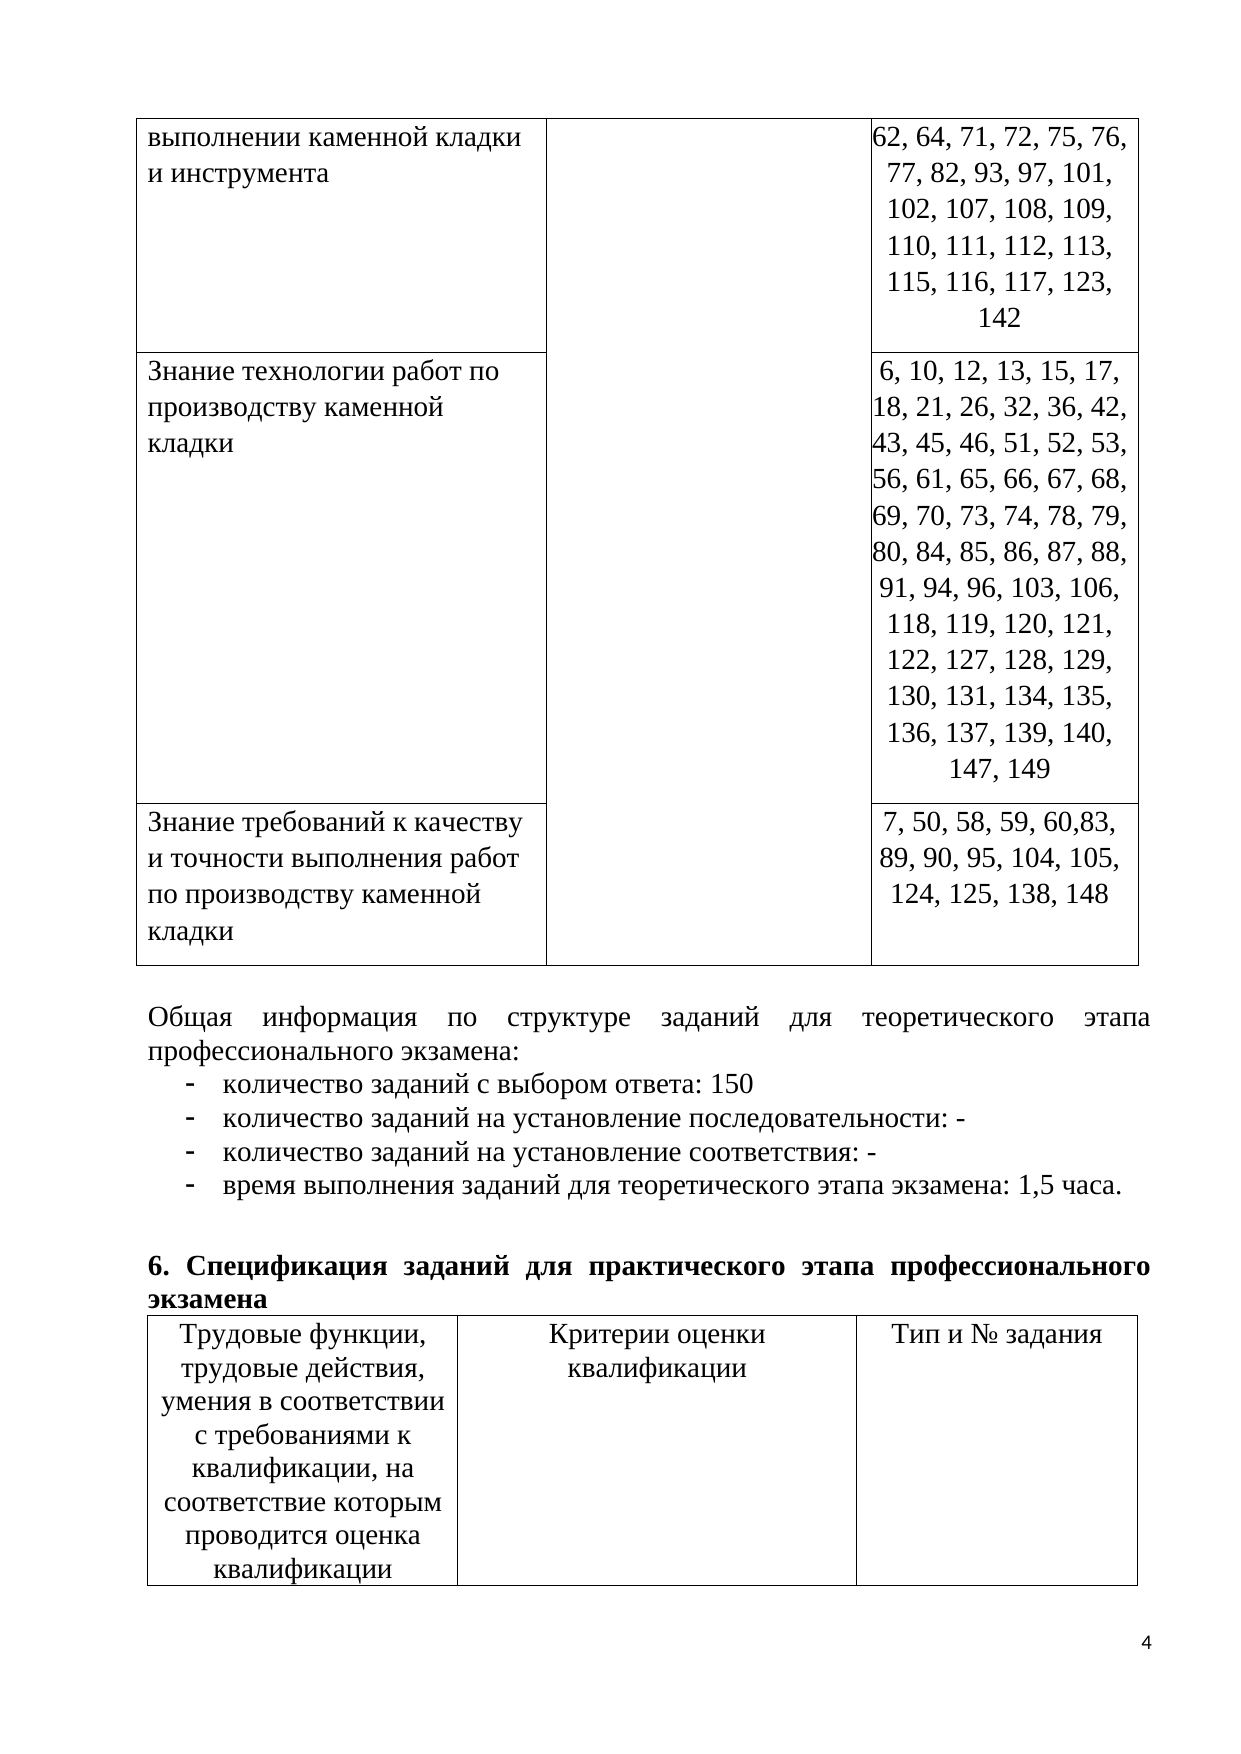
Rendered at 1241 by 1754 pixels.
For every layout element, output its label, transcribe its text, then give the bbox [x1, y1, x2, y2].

table_cell 7, 50, 58, 59, 60,83, 89, 90, 95, 104, 105, 124, 125, 138, 148 [872, 804, 1138, 965]
table_cell 6, 10, 12, 13, 15, 17, 18, 21, 26, 32, 36, 42, 43, 45, 46, 51, 52, 53, 56, 61, 65, 66, 67, 68, 69, 70, 73, 74, 78, 79, 80, 84, 85, 86, 87, 88, 91, 94, 96, 103, 106, 118, 119, 120, 121, 122, 127, 128, 129, 130, 131, 134, 135, 136, 137, 139, 140, 147, 149 [872, 353, 1138, 803]
table_cell Знание технологии работ по производству каменной кладки [137, 353, 546, 803]
list время выполнения заданий для теоретического этапа экзамена: 1,5 часа. [185, 1167, 1152, 1201]
table_header Трудовые функции, трудовые действия, умения в соответствии с требованиями к квалификации, на соответствие которым проводится оценка квалификации [148, 1316, 457, 1584]
table_cell Знание требований к качеству и точности выполнения работ по производству каменной кладки [137, 804, 546, 965]
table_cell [872, 119, 1138, 352]
list количество заданий с выбором ответа: 150 [185, 1067, 1152, 1100]
table_header Тип и № задания [857, 1316, 1137, 1584]
table_header Критерии оценки квалификации [458, 1316, 856, 1584]
list количество заданий на установление последовательности: - [185, 1100, 1152, 1134]
text 6. Спецификация заданий для практического этапа профессионального экзамена [148, 1248, 1152, 1315]
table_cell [137, 119, 546, 352]
list количество заданий на установление соответствия: - [185, 1134, 1152, 1167]
text Общая информация по структуре заданий для теоретического этапа профессионального экзамена: [148, 999, 1152, 1067]
